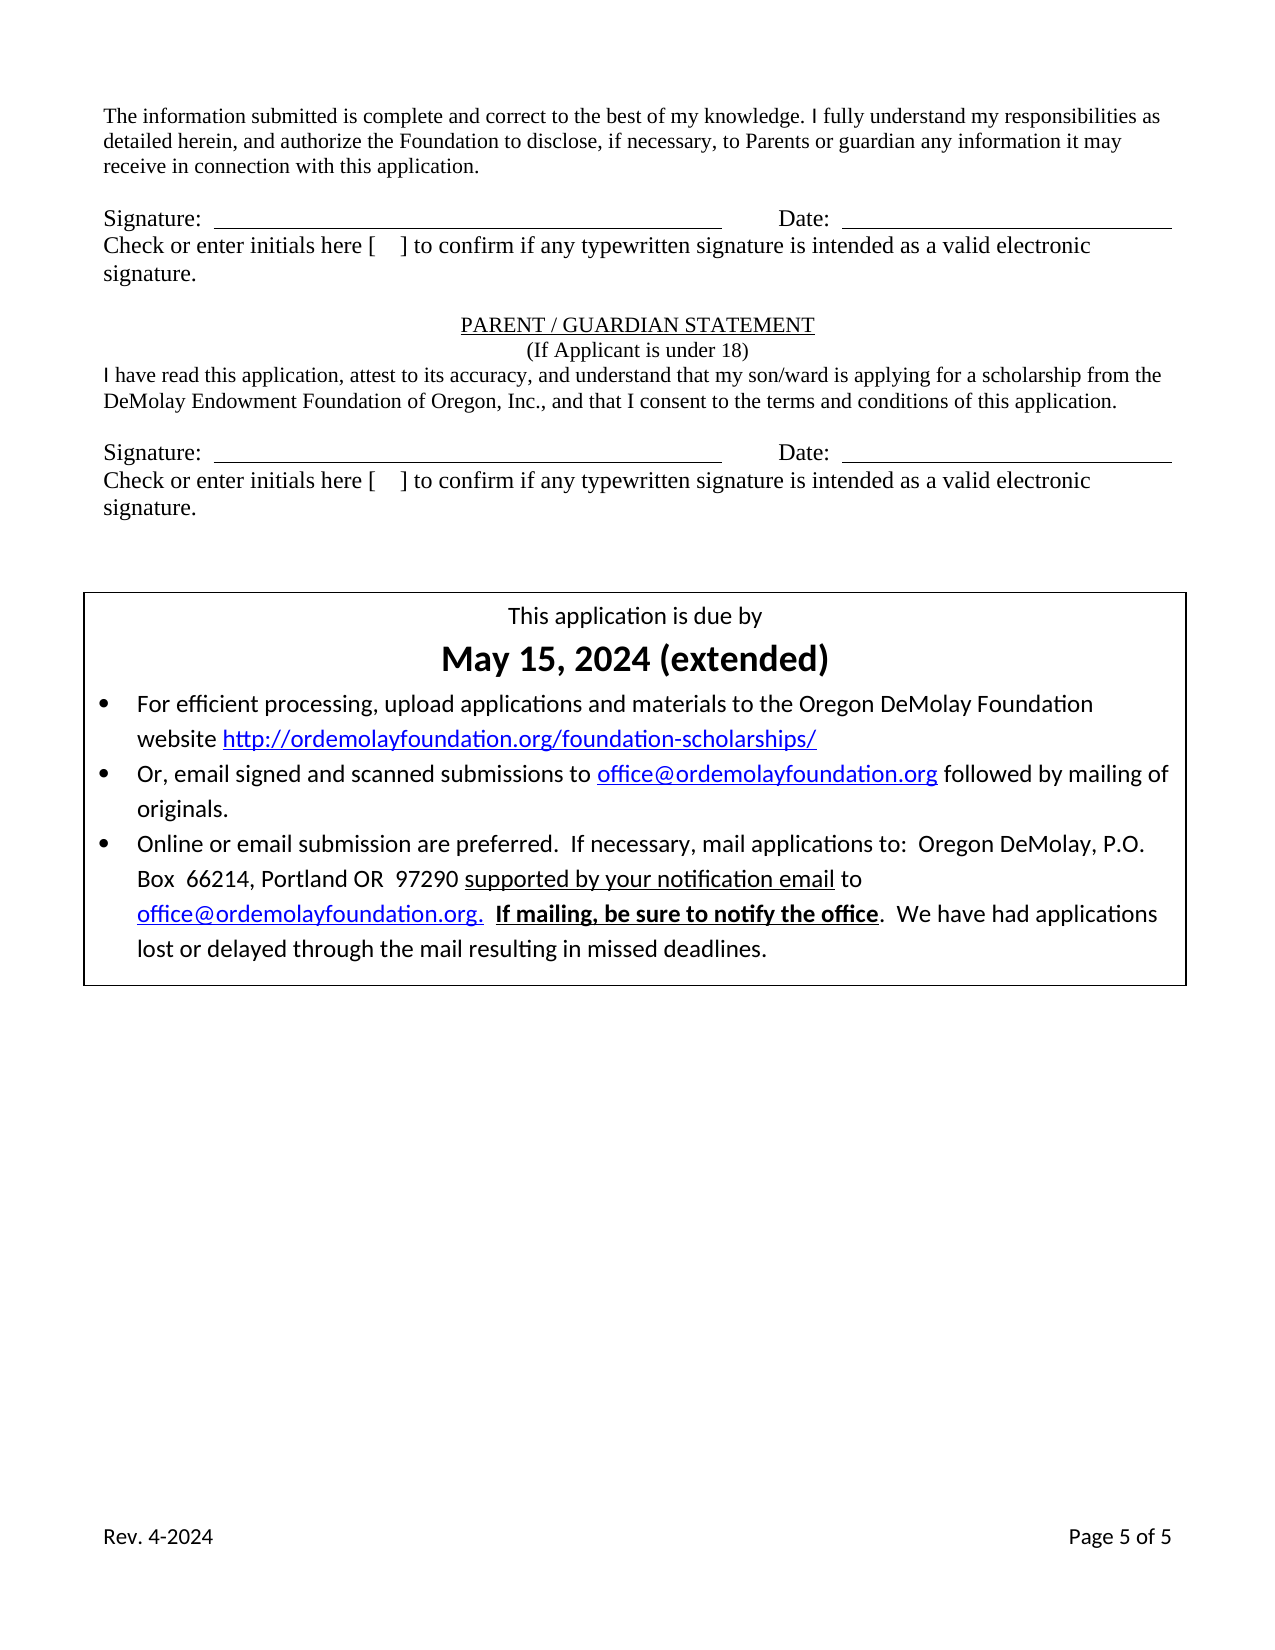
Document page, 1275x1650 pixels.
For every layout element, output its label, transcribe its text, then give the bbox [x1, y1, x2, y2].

text I have read this application, attest to its accuracy, and understand that my son/ward is applying for a scholarship from the DeMolay Endowment Foundation of Oregon, Inc., and that I consent to the terms and conditions of this application. [103, 362, 1172, 413]
text (If Applicant is under 18) [103, 337, 1172, 362]
text Check or enter initials here [ ] to confirm if any typewritten signature is intended as a valid electronic signature. [103, 232, 1172, 287]
text Signature: Date: [103, 204, 1172, 232]
text PARENT / GUARDIAN STATEMENT [103, 312, 1172, 337]
text The information submitted is complete and correct to the best of my knowledge. I fully understand my responsibilities as detailed herein, and authorize the Foundation to disclose, if necessary, to Parents or guardian any information it may receive in connection with this application. [103, 103, 1172, 179]
text Signature: Date: [103, 438, 1172, 466]
text Check or enter initials here [ ] to confirm if any typewritten signature is intended as a valid electronic signature. [103, 466, 1172, 521]
